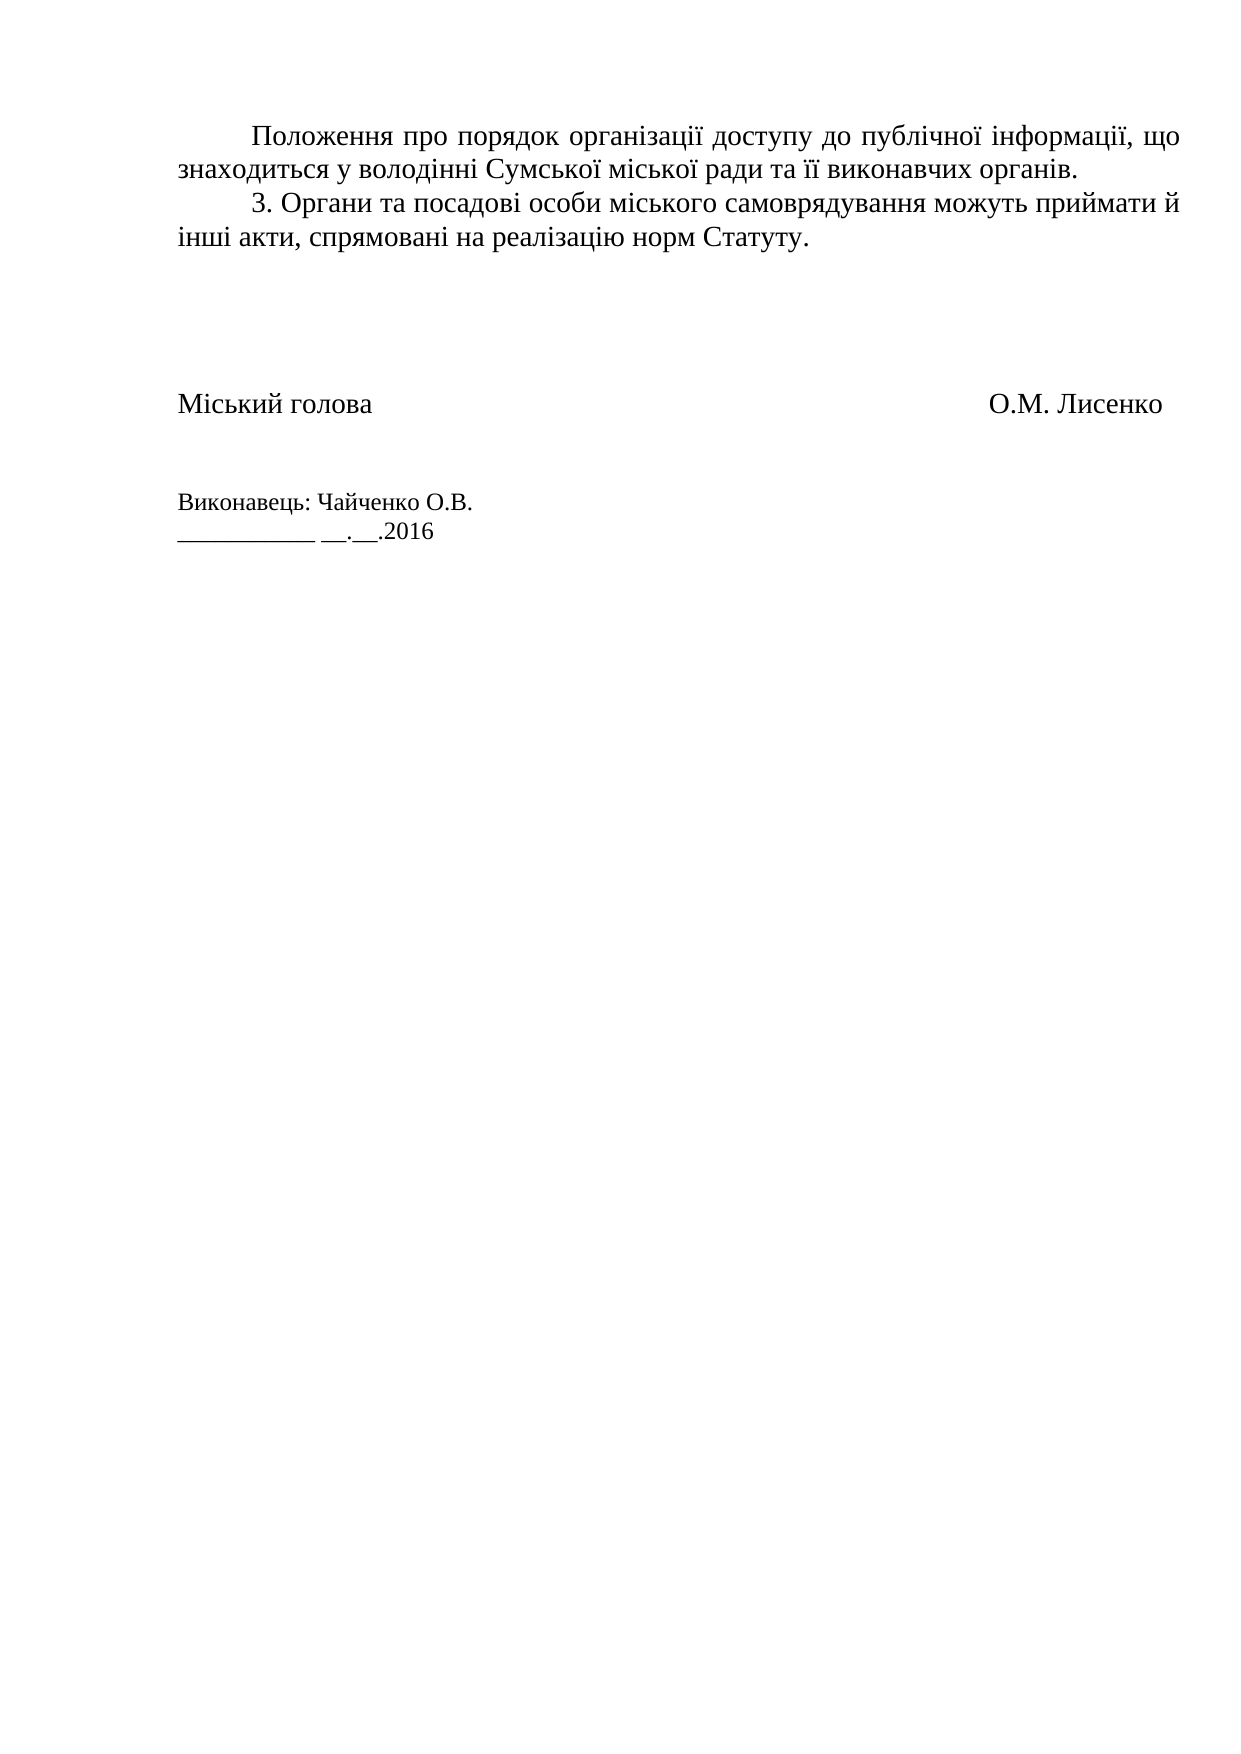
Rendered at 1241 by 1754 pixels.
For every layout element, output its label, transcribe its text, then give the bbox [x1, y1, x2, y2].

text Міський голова О.М. Лисенко [177, 386, 1181, 420]
text Положення про порядок організації доступу до публічної інформації, що знаходиться у володінні Сумської міської ради та її виконавчих органів. [177, 118, 1181, 185]
text ___________ __.__.2016 [177, 516, 1181, 544]
text Виконавець: Чайченко О.В. [177, 487, 1181, 516]
text 3. Органи та посадові особи міського самоврядування можуть приймати й інші акти, спрямовані на реалізацію норм Статуту. [177, 185, 1181, 252]
